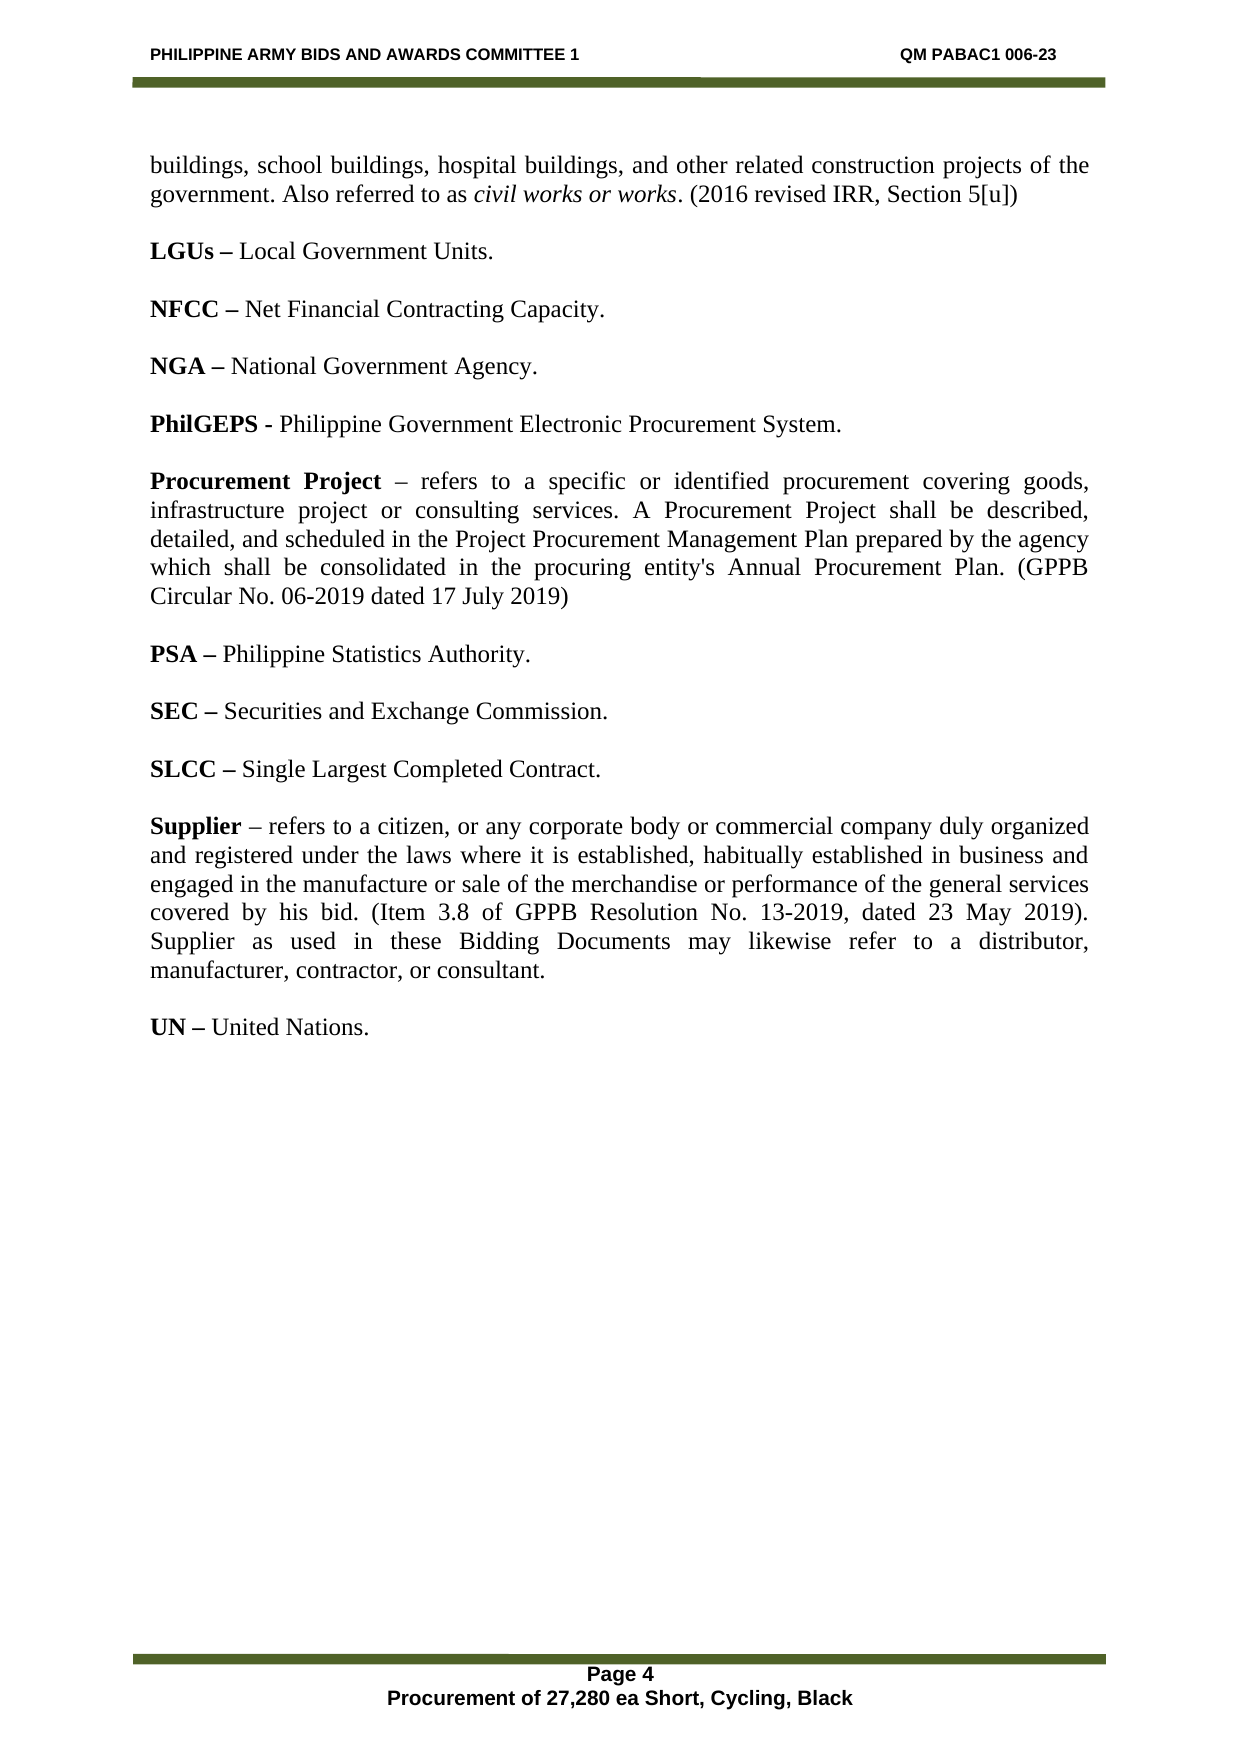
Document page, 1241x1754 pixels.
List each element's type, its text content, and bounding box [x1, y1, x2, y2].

text PSA – Philippine Statistics Authority. [150, 639, 1090, 667]
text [150, 150, 1090, 207]
text SLCC – Single Largest Completed Contract. [150, 754, 1090, 782]
text UN – United Nations. [150, 1012, 1090, 1041]
text SEC – Securities and Exchange Commission. [150, 696, 1090, 725]
text LGUs – Local Government Units. [150, 236, 1090, 265]
text NGA – National Government Agency. [150, 351, 1090, 380]
text Supplier – refers to a citizen, or any corporate body or commercial company duly organized and registered under the laws where it is established, habitually established in business and engaged in the manufacture or sale of the merchandise or performance of the general services covered by his bid. (Item 3.8 of GPPB Resolution No. 13-2019, dated 23 May 2019). Supplier as used in these Bidding Documents may likewise refer to a distributor, manufacturer, contractor, or consultant. [150, 811, 1090, 984]
text PhilGEPS - Philippine Government Electronic Procurement System. [150, 409, 1090, 437]
text NFCC – Net Financial Contracting Capacity. [150, 294, 1090, 322]
text Procurement Project – refers to a specific or identified procurement covering goods, infrastructure project or consulting services. A Procurement Project shall be described, detailed, and scheduled in the Project Procurement Management Plan prepared by the agency which shall be consolidated in the procuring entity's Annual Procurement Plan. (GPPB Circular No. 06-2019 dated 17 July 2019) [150, 466, 1090, 610]
